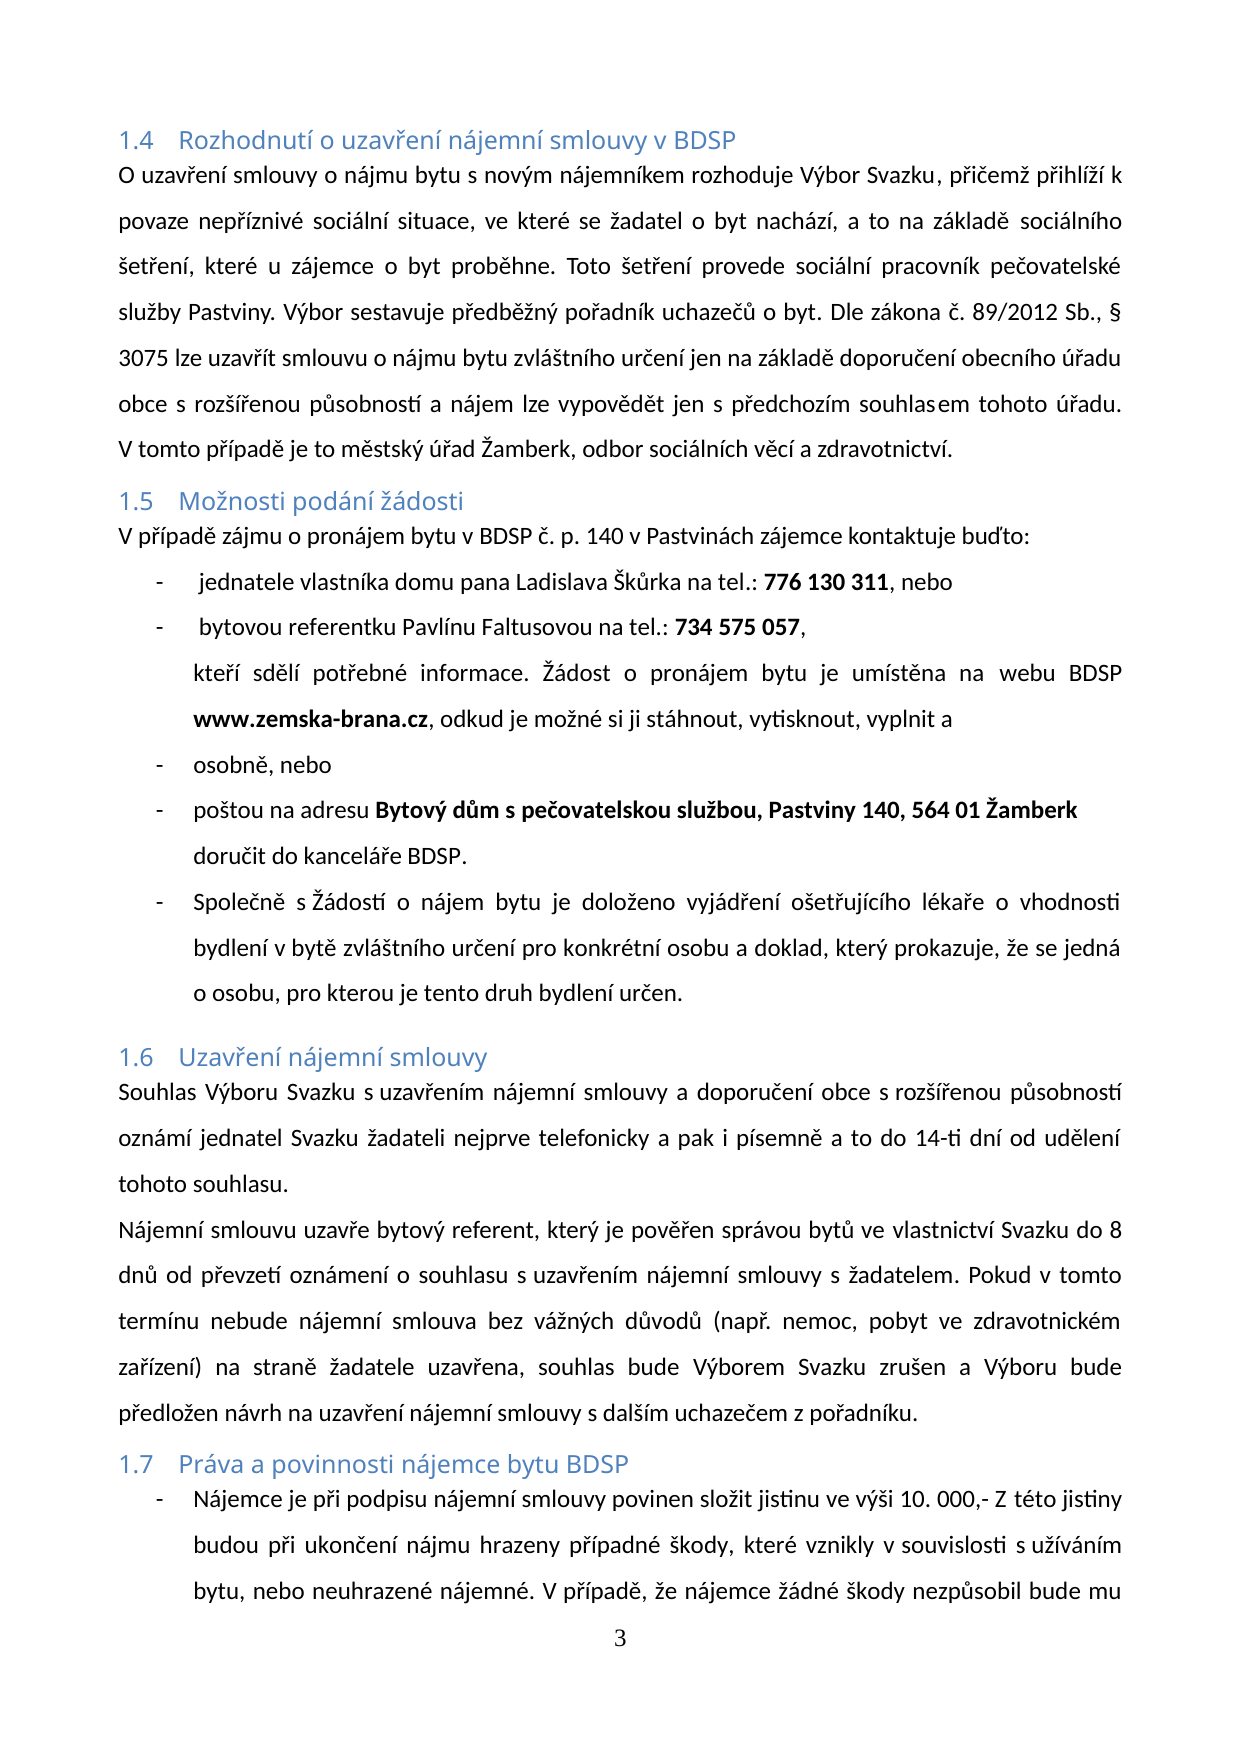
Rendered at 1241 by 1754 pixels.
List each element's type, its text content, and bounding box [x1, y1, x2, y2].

list doručit do kanceláře BDSP. [193, 840, 1122, 871]
list Společně s Žádostí o nájem bytu je doloženo vyjádření ošetřujícího lékaře o vhodnosti bydlení v bytě zvláštního určení pro konkrétní osobu a doklad, který prokazuje, že se jedná o osobu, pro kterou je tento druh bydlení určen. [156, 886, 1122, 1008]
text V případě zájmu o pronájem bytu v BDSP č. p. 140 v Pastvinách zájemce kontaktuje buďto: [118, 520, 1122, 551]
list poštou na adresu Bytový dům s pečovatelskou službou, Pastviny 140, 564 01 Žamberk [156, 794, 1122, 825]
subtitle Rozhodnutí o uzavření nájemní smlouvy v BDSP [118, 122, 1122, 156]
subtitle Uzavření nájemní smlouvy [118, 1040, 1122, 1074]
list jednatele vlastníka domu pana Ladislava Škůrka na tel.: 776 130 311, nebo [156, 566, 1122, 596]
text Nájemní smlouvu uzavře bytový referent, který je pověřen správou bytů ve vlastnictví Svazku do 8 dnů od převzetí oznámení o souhlasu s uzavřením nájemní smlouvy s žadatelem. Pokud v tomto termínu nebude nájemní smlouva bez vážných důvodů (např. nemoc, pobyt ve zdravotnickém zařízení) na straně žadatele uzavřena, souhlas bude Výborem Svazku zrušen a Výboru bude předložen návrh na uzavření nájemní smlouvy s dalším uchazečem z pořadníku. [118, 1214, 1122, 1427]
subtitle Možnosti podání žádosti [118, 483, 1122, 517]
list kteří sdělí potřebné informace. Žádost o pronájem bytu je umístěna na webu BDSP www.zemska-brana.cz, odkud je možné si ji stáhnout, vytisknout, vyplnit a [193, 657, 1122, 733]
text O uzavření smlouvy o nájmu bytu s novým nájemníkem rozhoduje Výbor Svazku, přičemž přihlíží k povaze nepříznivé sociální situace, ve které se žadatel o byt nachází, a to na základě sociálního šetření, které u zájemce o byt proběhne. Toto šetření provede sociální pracovník pečovatelské služby Pastviny. Výbor sestavuje předběžný pořadník uchazečů o byt. Dle zákona č. 89/2012 Sb., § 3075 lze uzavřít smlouvu o nájmu bytu zvláštního určení jen na základě doporučení obecního úřadu obce s rozšířenou působností a nájem lze vypovědět jen s předchozím souhlasem tohoto úřadu. V tomto případě je to městský úřad Žamberk, odbor sociálních věcí a zdravotnictví. [118, 159, 1122, 464]
list bytovou referentku Pavlínu Faltusovou na tel.: 734 575 057, [156, 612, 1122, 642]
list osobně, nebo [156, 749, 1122, 779]
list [156, 1483, 1122, 1605]
subtitle Práva a povinnosti nájemce bytu BDSP [118, 1447, 1122, 1481]
text Souhlas Výboru Svazku s uzavřením nájemní smlouvy a doporučení obce s rozšířenou působností oznámí jednatel Svazku žadateli nejprve telefonicky a pak i písemně a to do 14-ti dní od udělení tohoto souhlasu. [118, 1077, 1122, 1198]
